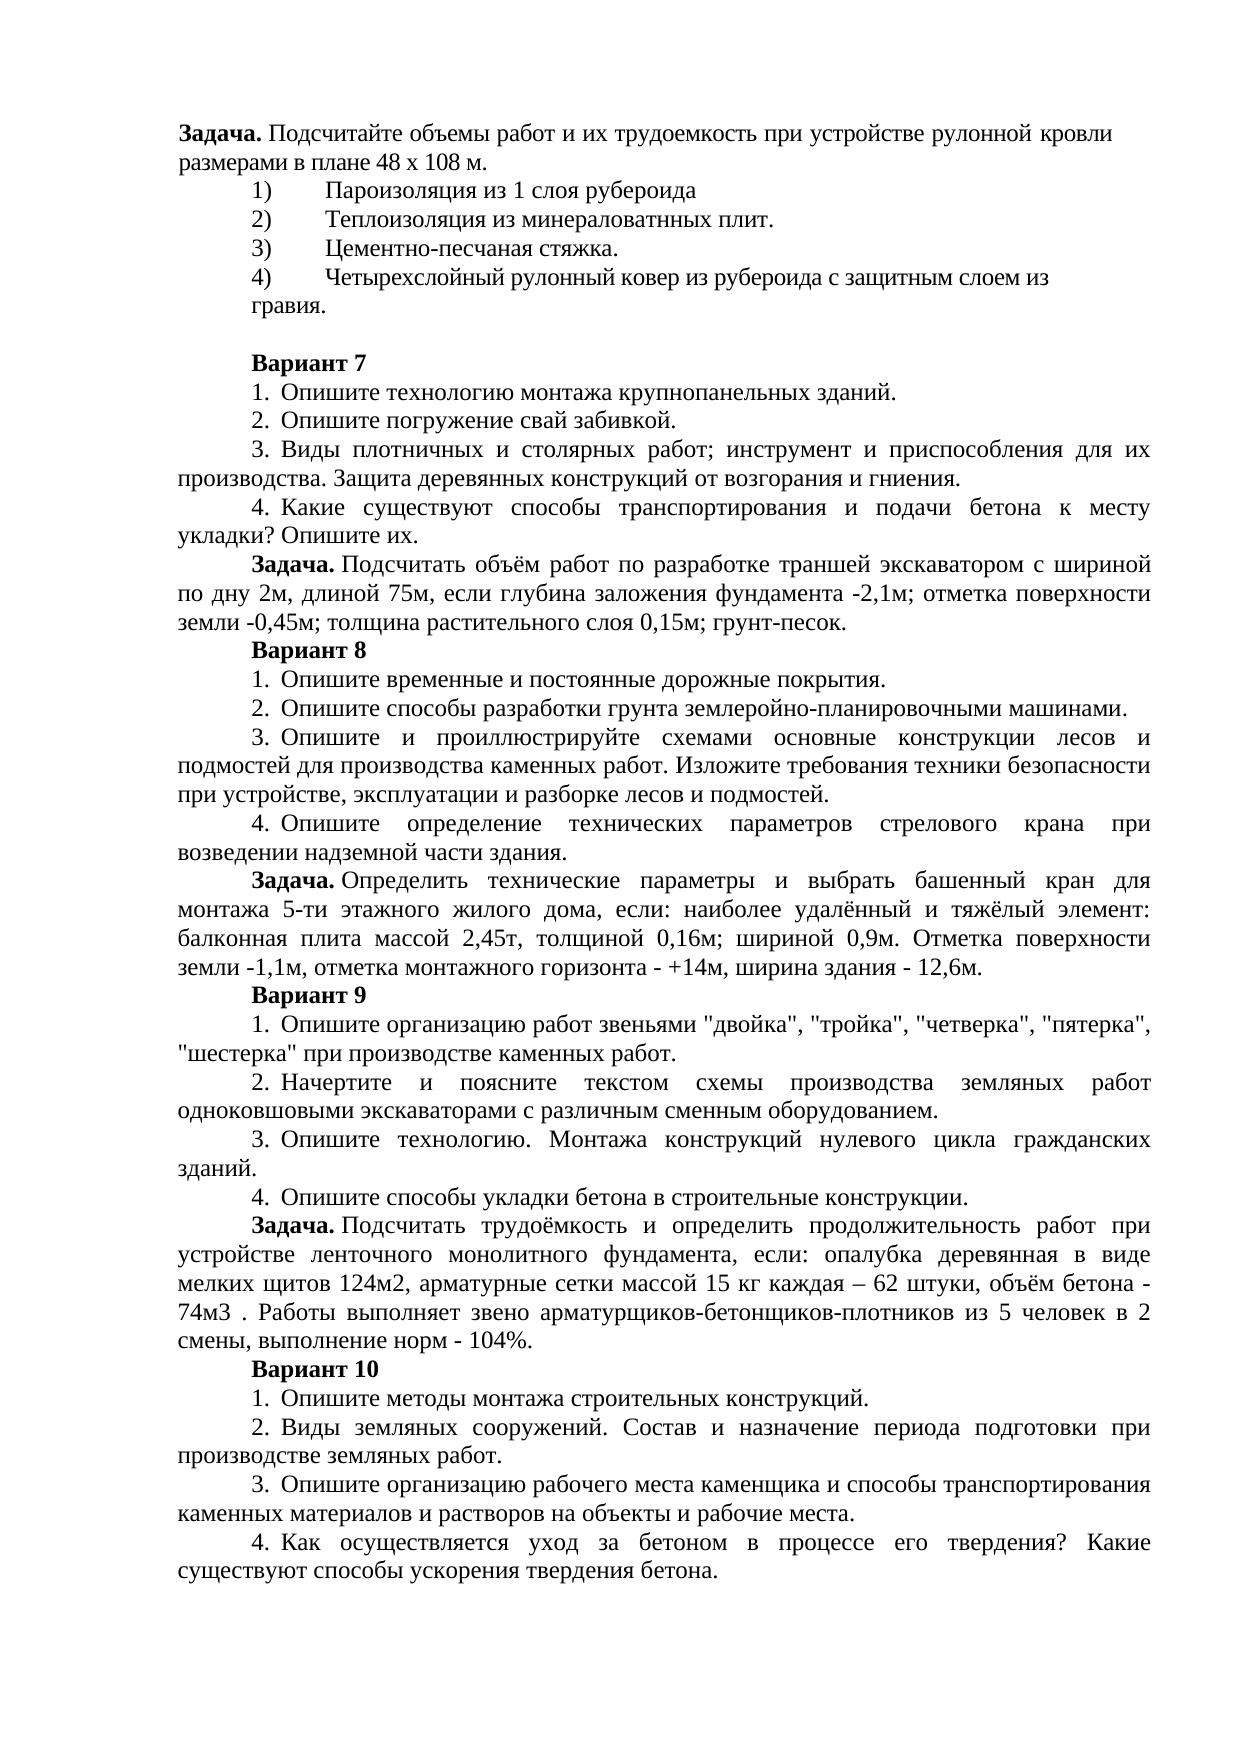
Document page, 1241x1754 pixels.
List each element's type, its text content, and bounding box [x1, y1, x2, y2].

list Виды земляных сооружений. Состав и назначение периода подготовки при производстве земляных работ. [177, 1412, 1152, 1469]
list Теплоизоляция из минераловатнных плит. [251, 204, 1152, 233]
text Задача. Подсчитать объём работ по разработке траншей экскаватором с шириной по дну 2м, длиной 75м, если глубина заложения фундамента -2,1м; отметка поверхности земли -0,45м; толщина растительного слоя 0,15м; грунт-песок. [177, 549, 1152, 636]
text Задача. Подсчитать трудоёмкость и определить продолжительность работ при устройстве ленточного монолитного фундамента, если: опалубка деревянная в виде мелких щитов 124м2, арматурные сетки массой 15 кг каждая – 62 штуки, объём бетона - 74м3 . Работы выполняет звено арматурщиков-бетонщиков-плотников из 5 человек в 2 смены, выполнение норм - 104%. [177, 1211, 1152, 1354]
list Опишите методы монтажа строительных конструкций. [177, 1383, 1152, 1412]
list Опишите технологию монтажа крупнопанельных зданий. [177, 377, 1152, 406]
text Вариант 8 [177, 636, 1152, 664]
list Пароизоляция из 1 слоя рубероида [251, 176, 1152, 204]
list Опишите способы укладки бетона в строительные конструкции. [177, 1182, 1152, 1211]
list Опишите погружение свай забивкой. [177, 406, 1152, 434]
list Какие существуют способы транспортирования и подачи бетона к месту укладки? Опишите их. [177, 492, 1152, 549]
list Опишите и проиллюстрируйте схемами основные конструкции лесов и подмостей для производства каменных работ. Изложите требования техники безопасности при устройстве, эксплуатации и разборке лесов и подмостей. [177, 722, 1152, 808]
text Вариант 9 [177, 981, 1152, 1009]
text Вариант 10 [177, 1354, 1152, 1383]
list Начертите и поясните текстом схемы производства земляных работ одноковшовыми экскаваторами с различным сменным оборудованием. [177, 1067, 1152, 1124]
list Виды плотничных и столярных работ; инструмент и приспособления для их производства. Защита деревянных конструкций от возгорания и гниения. [177, 434, 1152, 492]
list Опишите способы разработки грунта землеройно-планировочными машинами. [177, 693, 1152, 722]
list Опишите организацию работ звеньями "двойка", "тройка", "четверка", "пятерка", "шестерка" при производстве каменных работ. [177, 1009, 1152, 1067]
list Четырехслойный рулонный ковер из рубероида с защитным слоем из гравия. [251, 262, 1152, 319]
list Как осуществляется уход за бетоном в процессе его твердения? Какие существуют способы ускорения твердения бетона. [177, 1527, 1152, 1584]
text Задача. Определить технические параметры и выбрать башенный кран для монтажа 5-ти этажного жилого дома, если: наиболее удалённый и тяжёлый элемент: балконная плита массой 2,45т, толщиной 0,16м; шириной 0,9м. Отметка поверхности земли -1,1м, отметка монтажного горизонта - +14м, ширина здания - 12,6м. [177, 866, 1152, 981]
text Задача. Подсчитайте объемы работ и их трудоемкость при устройстве рулонной кровли размерами в плане 48 х 108 м. [178, 118, 1112, 176]
list Цементно-песчаная стяжка. [251, 233, 1152, 262]
list Опишите определение технических параметров стрелового крана при возведении надземной части здания. [177, 808, 1152, 866]
text Вариант 7 [177, 348, 1152, 377]
list Опишите организацию рабочего места каменщика и способы транспортирования каменных материалов и растворов на объекты и рабочие места. [177, 1469, 1152, 1527]
list Опишите технологию. Монтажа конструкций нулевого цикла гражданских зданий. [177, 1124, 1152, 1182]
list Опишите временные и постоянные дорожные покрытия. [177, 664, 1152, 693]
